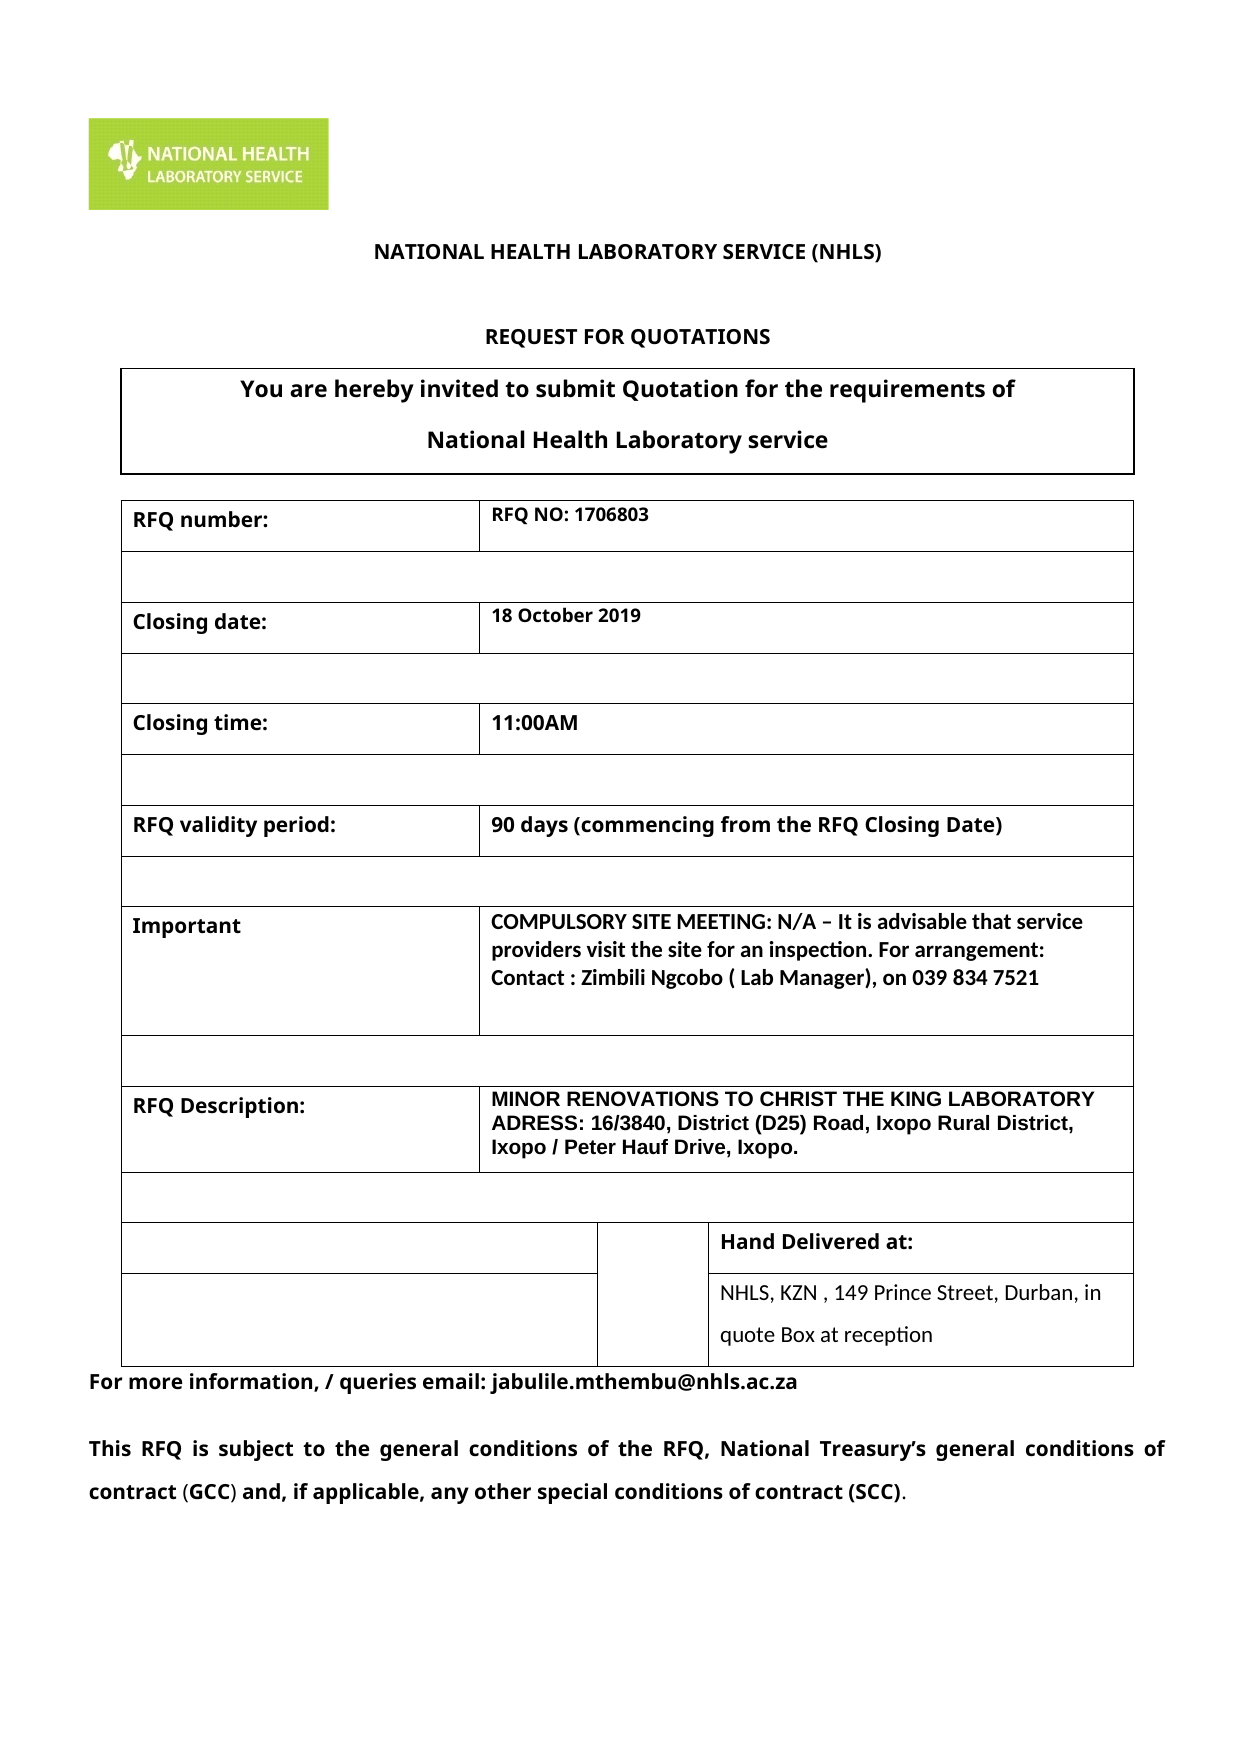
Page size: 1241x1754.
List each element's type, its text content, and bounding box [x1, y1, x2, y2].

table_cell Hand Delivered at: [709, 1223, 1133, 1273]
table_cell [122, 755, 1133, 805]
table_header You are hereby invited to submit Quotation for the requirements of National Health Laboratory service [122, 369, 1133, 473]
table_cell MINOR RENOVATIONS TO CHRIST THE KING LABORATORY ADRESS: 16/3840, District (D25) Road, Ixopo Rural District, Ixopo / Peter Hauf Drive, Ixopo. [480, 1087, 1133, 1172]
table_cell Important [122, 907, 479, 1035]
text This RFQ is subject to the general conditions of the RFQ, National Treasury’s general conditions of contract (GCC) and, if applicable, any other special conditions of contract (SCC). [89, 1434, 1166, 1505]
table_cell RFQ validity period: [122, 806, 479, 856]
picture [88, 118, 329, 210]
table_cell [122, 1173, 1133, 1222]
table_cell RFQ Description: [122, 1087, 479, 1172]
table_cell 11:00AM [480, 704, 1133, 754]
table_cell [122, 654, 1133, 703]
table_cell [122, 1036, 1133, 1086]
table_cell [122, 1274, 597, 1366]
table_cell [122, 1223, 597, 1273]
text For more information, / queries email: jabulile.mthembu@nhls.ac.za [89, 1367, 1166, 1395]
table_cell [122, 552, 1133, 602]
table_cell 18 October 2019 [480, 603, 1133, 653]
text NATIONAL HEALTH LABORATORY SERVICE (NHLS) [89, 237, 1166, 266]
table_cell [598, 1223, 708, 1366]
table_cell NHLS, KZN , 149 Prince Street, Durban, in quote Box at reception [709, 1274, 1133, 1366]
table_header RFQ NO: 1706803 [480, 501, 1133, 551]
table_cell Closing time: [122, 704, 479, 754]
table_cell COMPULSORY SITE MEETING: N/A – It is advisable that service providers visit the site for an inspection. For arrangement: Contact : Zimbili Ngcobo ( Lab Manager), on 039 834 7521 [480, 907, 1133, 1035]
table_header RFQ number: [122, 501, 479, 551]
text REQUEST FOR QUOTATIONS [89, 322, 1166, 350]
table_cell 90 days (commencing from the RFQ Closing Date) [480, 806, 1133, 856]
table_cell Closing date: [122, 603, 479, 653]
table_cell [122, 857, 1133, 906]
